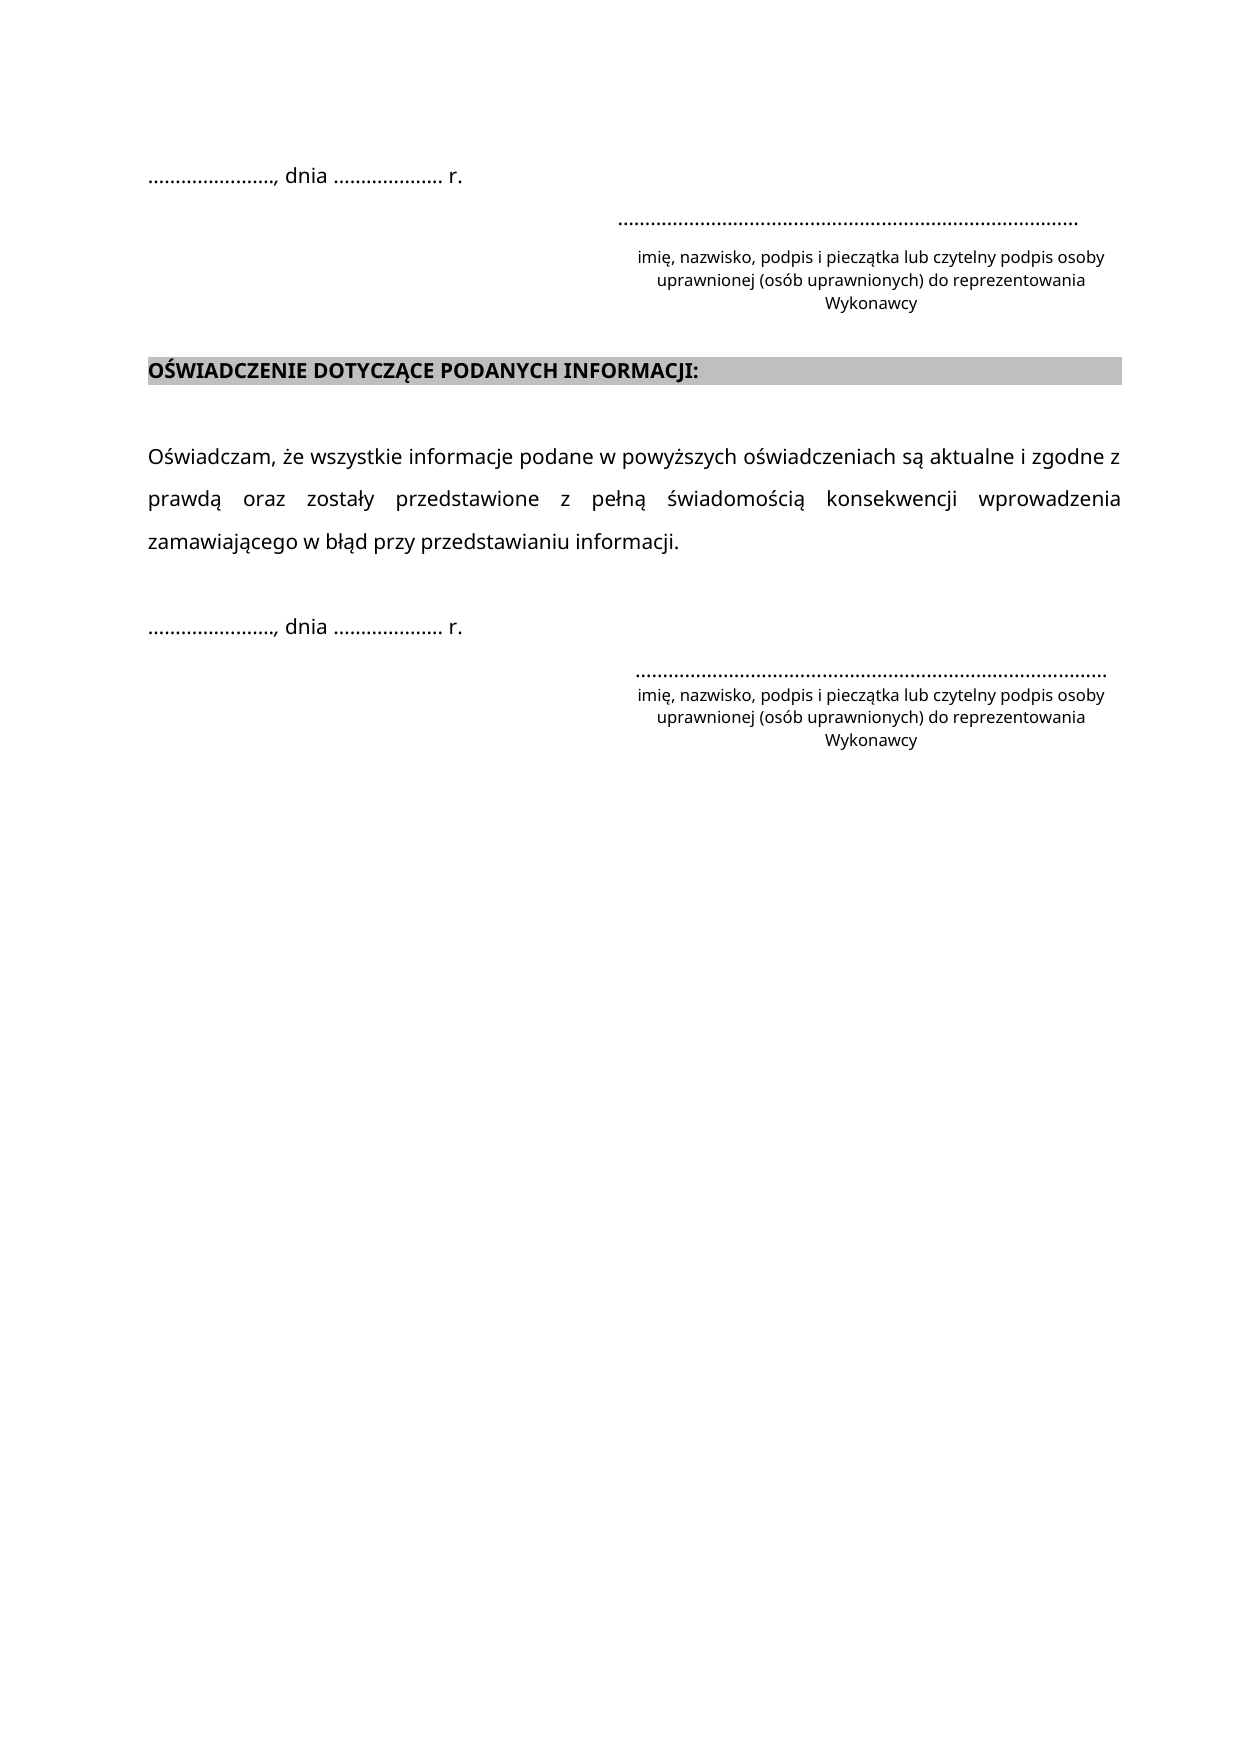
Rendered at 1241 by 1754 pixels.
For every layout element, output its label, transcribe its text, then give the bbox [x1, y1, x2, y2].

text …………….……., dnia ………….……. r. [148, 161, 1122, 189]
text Oświadczam, że wszystkie informacje podane w powyższych oświadczeniach są aktualne i zgodne z prawdą oraz zostały przedstawione z pełną świadomością konsekwencji wprowadzenia zamawiającego w błąd przy przedstawianiu informacji. [148, 442, 1122, 556]
text OŚWIADCZENIE DOTYCZĄCE PODANYCH INFORMACJI: [148, 357, 1122, 385]
text …………….……., dnia ………….……. r. [148, 612, 1122, 641]
text …………………………..………….………………………………… [516, 203, 1122, 232]
text imię, nazwisko, podpis i pieczątka lub czytelny podpis osoby uprawnionej (osób uprawnionych) do reprezentowania Wykonawcy [620, 246, 1122, 314]
text imię, nazwisko, podpis i pieczątka lub czytelny podpis osoby uprawnionej (osób uprawnionych) do reprezentowania Wykonawcy [620, 683, 1122, 751]
text ……………………….……………….………………………………… [620, 655, 1122, 683]
